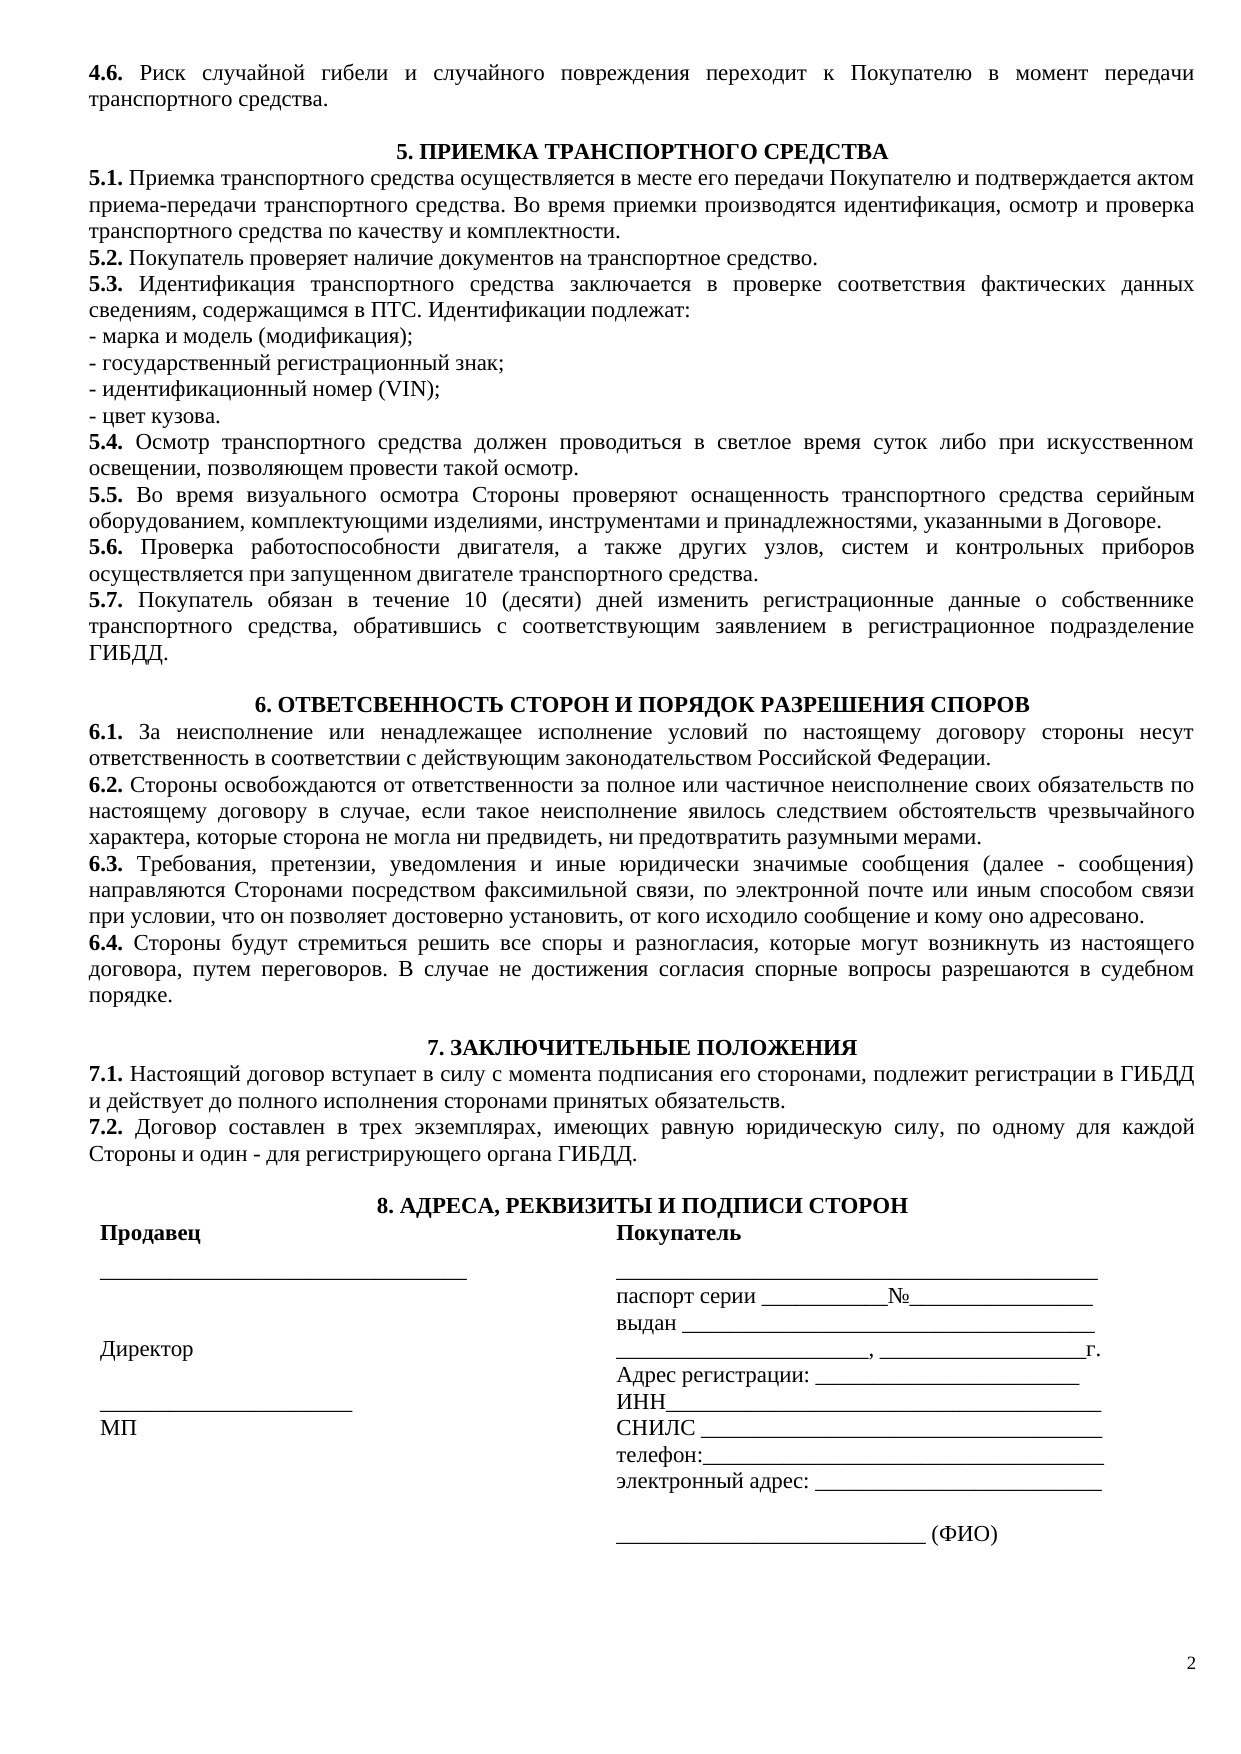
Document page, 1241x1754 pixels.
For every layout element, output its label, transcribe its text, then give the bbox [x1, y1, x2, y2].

text 7. ЗАКЛЮЧИТЕЛЬНЫЕ ПОЛОЖЕНИЯ [89, 1034, 1196, 1061]
text - марка и модель (модификация); [89, 323, 1196, 349]
table_cell ________________________________ Директор ______________________ МП [89, 1256, 605, 1546]
text 5.2. Покупатель проверяет наличие документов на транспортное средство. [89, 243, 1196, 270]
text 6.3. Требования, претензии, уведомления и иные юридически значимые сообщения (далее - сообщения) направляются Сторонами посредством факсимильной связи, по электронной почте или иным способом связи при условии, что он позволяет достоверно установить, от кого исходило сообщение и кому оно адресовано. [89, 850, 1196, 929]
text 5.1. Приемка транспортного средства осуществляется в месте его передачи Покупателю и подтверждается актом приема-передачи транспортного средства. Во время приемки производятся идентификация, осмотр и проверка транспортного средства по качеству и комплектности. [89, 164, 1196, 243]
text - цвет кузова. [89, 402, 1196, 428]
text 5.5. Во время визуального осмотра Стороны проверяют оснащенность транспортного средства серийным оборудованием, комплектующими изделиями, инструментами и принадлежностями, указанными в Договоре. [89, 481, 1196, 533]
text 6.1. За неисполнение или ненадлежащее исполнение условий по настоящему договору стороны несут ответственность в соответствии с действующим законодательством Российской Федерации. [89, 718, 1196, 771]
text 5. ПРИЕМКА ТРАНСПОРТНОГО СРЕДСТВА [89, 138, 1196, 164]
text 6.2. Стороны освобождаются от ответственности за полное или частичное неисполнение своих обязательств по настоящему договору в случае, если такое неисполнение явилось следствием обстоятельств чрезвычайного характера, которые сторона не могла ни предвидеть, ни предотвратить разумными мерами. [89, 771, 1196, 850]
text - государственный регистрационный знак; [89, 349, 1196, 375]
text 7.1. Настоящий договор вступает в силу с момента подписания его сторонами, подлежит регистрации в ГИБДД и действует до полного исполнения сторонами принятых обязательств. [89, 1061, 1196, 1113]
table_cell __________________________________________ паспорт серии ___________№________________ выдан ____________________________________ ______________________, __________________г. Адрес регистрации: _______________________ ИНН______________________________________ СНИЛС ___________________________________ телефон:___________________________________ электронный адрес: _________________________ ___________________________ (ФИО) [605, 1256, 1169, 1546]
table_header Покупатель [605, 1219, 1169, 1256]
text 6.4. Стороны будут стремиться решить все споры и разногласия, которые могут возникнуть из настоящего договора, путем переговоров. В случае не достижения согласия спорные вопросы разрешаются в судебном порядке. [89, 929, 1196, 1008]
text 5.3. Идентификация транспортного средства заключается в проверке соответствия фактических данных сведениям, содержащимся в ПТС. Идентификации подлежат: [89, 270, 1196, 323]
text 5.4. Осмотр транспортного средства должен проводиться в светлое время суток либо при искусственном освещении, позволяющем провести такой осмотр. [89, 428, 1196, 481]
text 8. АДРЕСА, РЕКВИЗИТЫ И ПОДПИСИ СТОРОН [89, 1192, 1196, 1219]
text 4.6. Риск случайной гибели и случайного повреждения переходит к Покупателю в момент передачи транспортного средства. [89, 59, 1196, 112]
table_header Продавец [89, 1219, 605, 1256]
text 7.2. Договор составлен в трех экземплярах, имеющих равную юридическую силу, по одному для каждой Стороны и один - для регистрирующего органа ГИБДД. [89, 1113, 1196, 1166]
text 6. ОТВЕТСВЕННОСТЬ СТОРОН И ПОРЯДОК РАЗРЕШЕНИЯ СПОРОВ [89, 692, 1196, 718]
text 5.6. Проверка работоспособности двигателя, а также других узлов, систем и контрольных приборов осуществляется при запущенном двигателе транспортного средства. [89, 533, 1196, 586]
text - идентификационный номер (VIN); [89, 375, 1196, 402]
text 5.7. Покупатель обязан в течение 10 (десяти) дней изменить регистрационные данные о собственнике транспортного средства, обратившись с соответствующим заявлением в регистрационное подразделение ГИБДД. [89, 586, 1196, 665]
